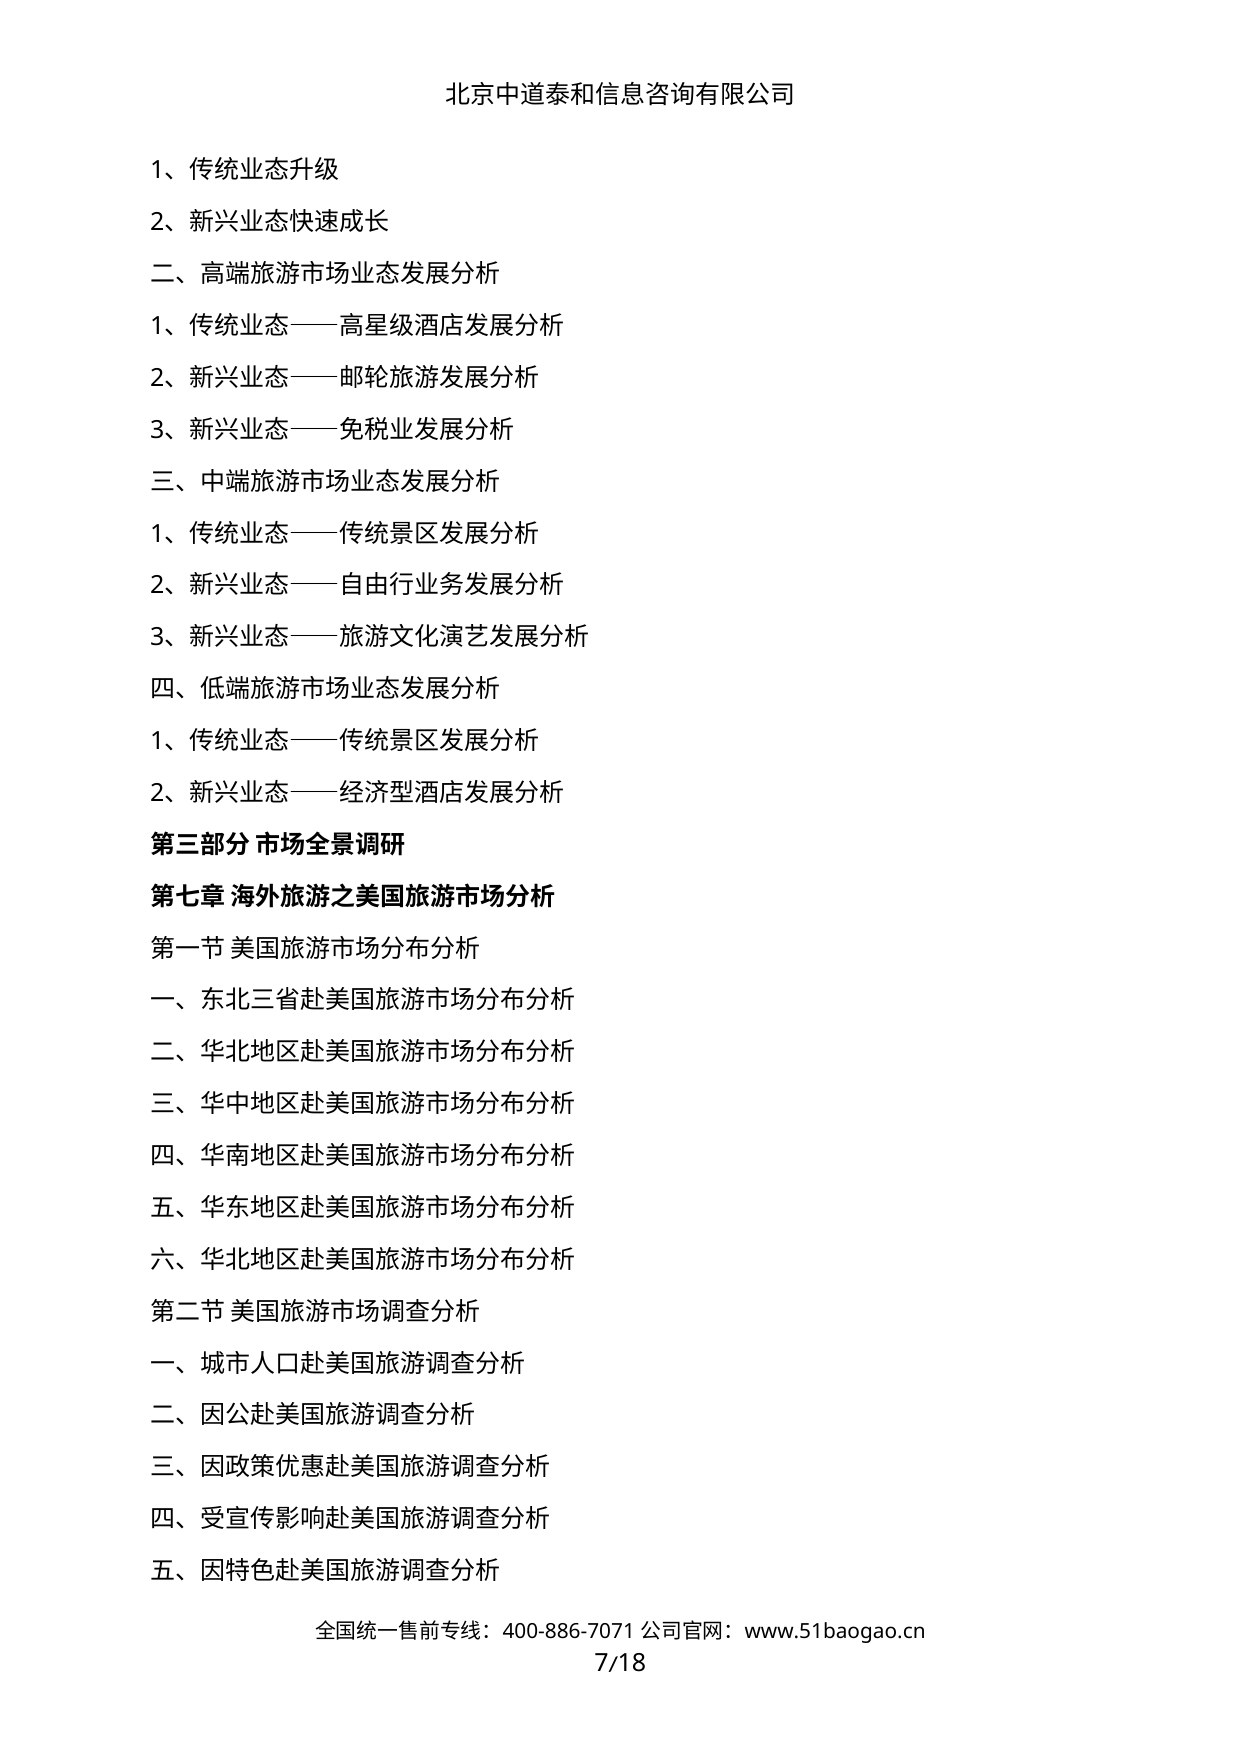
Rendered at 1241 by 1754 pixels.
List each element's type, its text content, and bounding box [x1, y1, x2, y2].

text 三、华中地区赴美国旅游市场分布分析 [150, 1084, 1090, 1120]
text 第七章 海外旅游之美国旅游市场分析 [150, 876, 1090, 912]
text 三、因政策优惠赴美国旅游调查分析 [150, 1447, 1090, 1483]
text 2、新兴业态——自由行业务发展分析 [150, 565, 1090, 601]
text 1、传统业态——传统景区发展分析 [150, 513, 1090, 549]
text 四、受宣传影响赴美国旅游调查分析 [150, 1499, 1090, 1535]
text 1、传统业态——高星级酒店发展分析 [150, 306, 1090, 342]
text 一、东北三省赴美国旅游市场分布分析 [150, 980, 1090, 1016]
text 二、华北地区赴美国旅游市场分布分析 [150, 1032, 1090, 1068]
text 2、新兴业态——经济型酒店发展分析 [150, 772, 1090, 809]
text 三、中端旅游市场业态发展分析 [150, 461, 1090, 497]
text 3、新兴业态——免税业发展分析 [150, 409, 1090, 446]
text 2、新兴业态——邮轮旅游发展分析 [150, 357, 1090, 394]
text 六、华北地区赴美国旅游市场分布分析 [150, 1239, 1090, 1276]
text 1、传统业态升级 [150, 150, 1090, 186]
text 二、高端旅游市场业态发展分析 [150, 254, 1090, 290]
text 四、华南地区赴美国旅游市场分布分析 [150, 1136, 1090, 1172]
text 第一节 美国旅游市场分布分析 [150, 928, 1090, 964]
text 一、城市人口赴美国旅游调查分析 [150, 1343, 1090, 1379]
text 四、低端旅游市场业态发展分析 [150, 669, 1090, 705]
text 五、华东地区赴美国旅游市场分布分析 [150, 1187, 1090, 1224]
text 五、因特色赴美国旅游调查分析 [150, 1551, 1090, 1587]
text 2、新兴业态快速成长 [150, 202, 1090, 238]
text 第三部分 市场全景调研 [150, 824, 1090, 861]
text 3、新兴业态——旅游文化演艺发展分析 [150, 617, 1090, 653]
text 第二节 美国旅游市场调查分析 [150, 1291, 1090, 1327]
text 1、传统业态——传统景区发展分析 [150, 721, 1090, 757]
text 二、因公赴美国旅游调查分析 [150, 1395, 1090, 1431]
